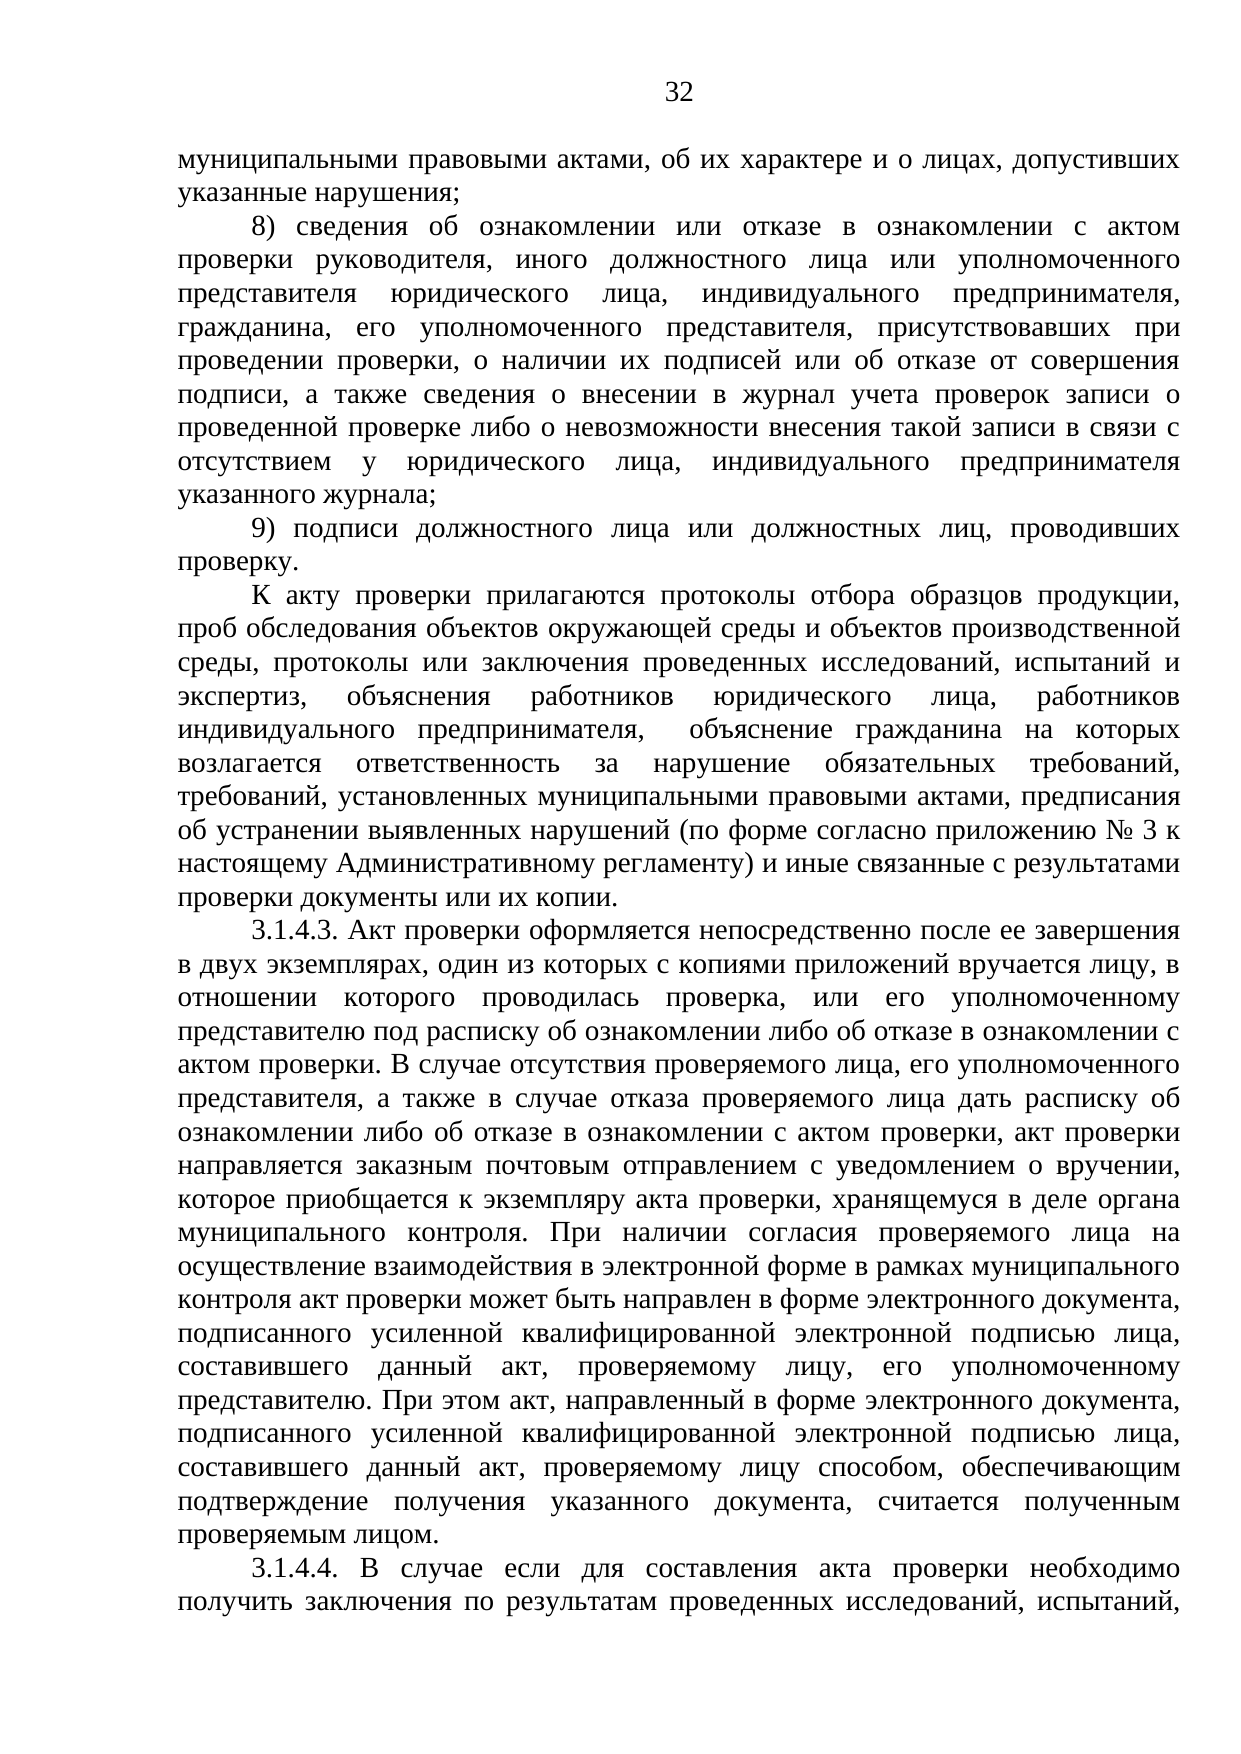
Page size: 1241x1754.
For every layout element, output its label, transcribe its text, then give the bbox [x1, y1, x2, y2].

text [177, 141, 1181, 208]
text 9) подписи должностного лица или должностных лиц, проводивших проверку. [177, 510, 1181, 577]
text 8) сведения об ознакомлении или отказе в ознакомлении с актом проверки руководителя, иного должностного лица или уполномоченного представителя юридического лица, индивидуального предпринимателя, гражданина, его уполномоченного представителя, присутствовавших при проведении проверки, о наличии их подписей или об отказе от совершения подписи, а также сведения о внесении в журнал учета проверок записи о проведенной проверке либо о невозможности внесения такой записи в связи с отсутствием у юридического лица, индивидуального предпринимателя указанного журнала; [177, 208, 1181, 510]
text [177, 1550, 1181, 1617]
text 3.1.4.3. Акт проверки оформляется непосредственно после ее завершения в двух экземплярах, один из которых с копиями приложений вручается лицу, в отношении которого проводилась проверка, или его уполномоченному представителю под расписку об ознакомлении либо об отказе в ознакомлении с актом проверки. В случае отсутствия проверяемого лица, его уполномоченного представителя, а также в случае отказа проверяемого лица дать расписку об ознакомлении либо об отказе в ознакомлении с актом проверки, акт проверки направляется заказным почтовым отправлением с уведомлением о вручении, которое приобщается к экземпляру акта проверки, хранящемуся в деле органа муниципального контроля. При наличии согласия проверяемого лица на осуществление взаимодействия в электронной форме в рамках муниципального контроля акт проверки может быть направлен в форме электронного документа, подписанного усиленной квалифицированной электронной подписью лица, составившего данный акт, проверяемому лицу, его уполномоченному представителю. При этом акт, направленный в форме электронного документа, подписанного усиленной квалифицированной электронной подписью лица, составившего данный акт, проверяемому лицу способом, обеспечивающим подтверждение получения указанного документа, считается полученным проверяемым лицом. [177, 912, 1181, 1550]
text К акту проверки прилагаются протоколы отбора образцов продукции, проб обследования объектов окружающей среды и объектов производственной среды, протоколы или заключения проведенных исследований, испытаний и экспертиз, объяснения работников юридического лица, работников индивидуального предпринимателя, объяснение гражданина на которых возлагается ответственность за нарушение обязательных требований, требований, установленных муниципальными правовыми актами, предписания об устранении выявленных нарушений (по форме согласно приложению № 3 к настоящему Административному регламенту) и иные связанные с результатами проверки документы или их копии. [177, 577, 1181, 912]
